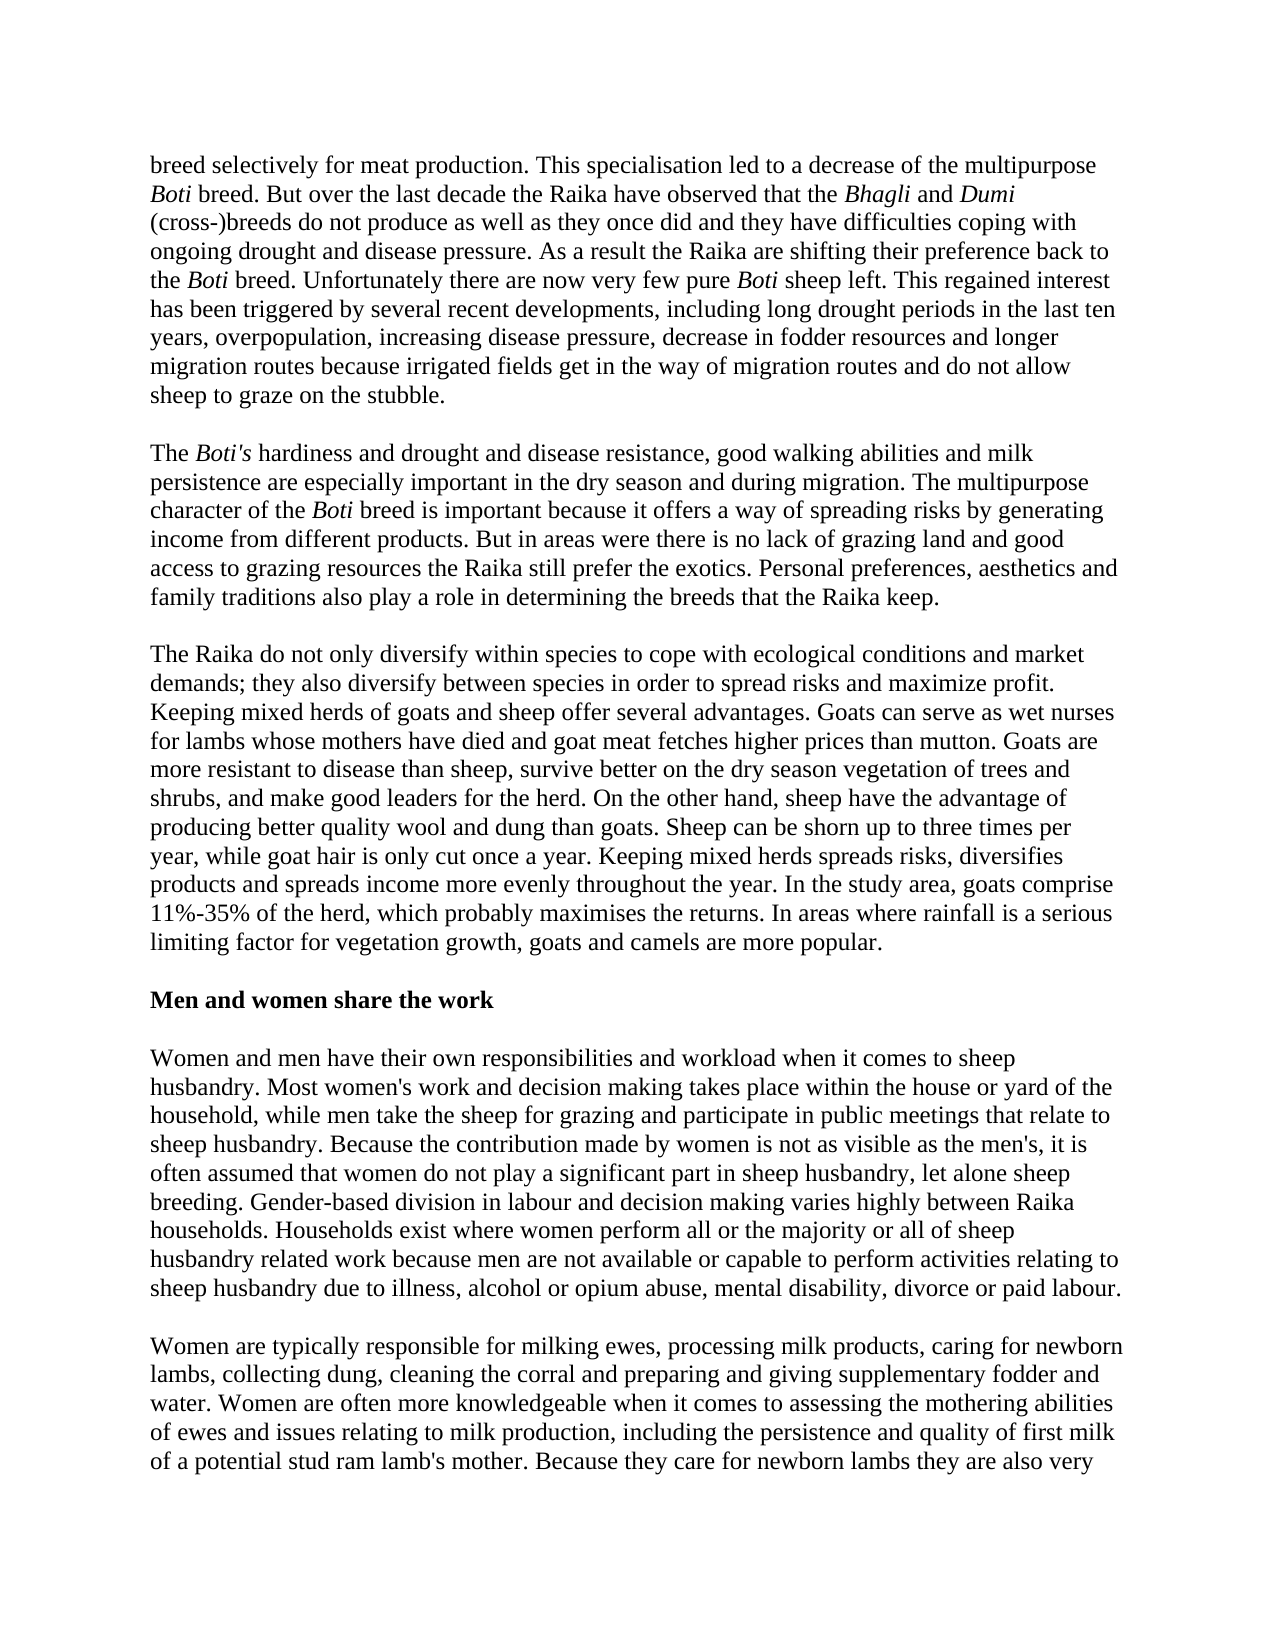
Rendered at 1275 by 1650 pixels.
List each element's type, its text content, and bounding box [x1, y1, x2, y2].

text The Raika do not only diversify within species to cope with ecological conditions and market demands; they also diversify between species in order to spread risks and maximize profit. Keeping mixed herds of goats and sheep offer several advantages. Goats can serve as wet nurses for lambs whose mothers have died and goat meat fetches higher prices than mutton. Goats are more resistant to disease than sheep, survive better on the dry season vegetation of trees and shrubs, and make good leaders for the herd. On the other hand, sheep have the advantage of producing better quality wool and dung than goats. Sheep can be shorn up to three times per year, while goat hair is only cut once a year. Keeping mixed herds spreads risks, diversifies products and spreads income more evenly throughout the year. In the study area, goats comprise 11%-35% of the herd, which probably maximises the returns. In areas where rainfall is a serious limiting factor for vegetation growth, goats and camels are more popular. [150, 639, 1125, 956]
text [150, 1331, 1125, 1474]
text The Boti's hardiness and drought and disease resistance, good walking abilities and milk persistence are especially important in the dry season and during migration. The multipurpose character of the Boti breed is important because it offers a way of spreading risks by generating income from different products. But in areas were there is no lack of grazing land and good access to grazing resources the Raika still prefer the exotics. Personal preferences, aesthetics and family traditions also play a role in determining the breeds that the Raika keep. [150, 438, 1125, 610]
text Women and men have their own responsibilities and workload when it comes to sheep husbandry. Most women's work and decision making takes place within the house or yard of the household, while men take the sheep for grazing and participate in public meetings that relate to sheep husbandry. Because the contribution made by women is not as visible as the men's, it is often assumed that women do not play a significant part in sheep husbandry, let alone sheep breeding. Gender-based division in labour and decision making varies highly between Raika households. Households exist where women perform all or the majority or all of sheep husbandry related work because men are not available or capable to perform activities relating to sheep husbandry due to illness, alcohol or opium abuse, mental disability, divorce or paid labour. [150, 1043, 1125, 1302]
text Men and women share the work [150, 985, 1125, 1014]
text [150, 150, 1125, 409]
